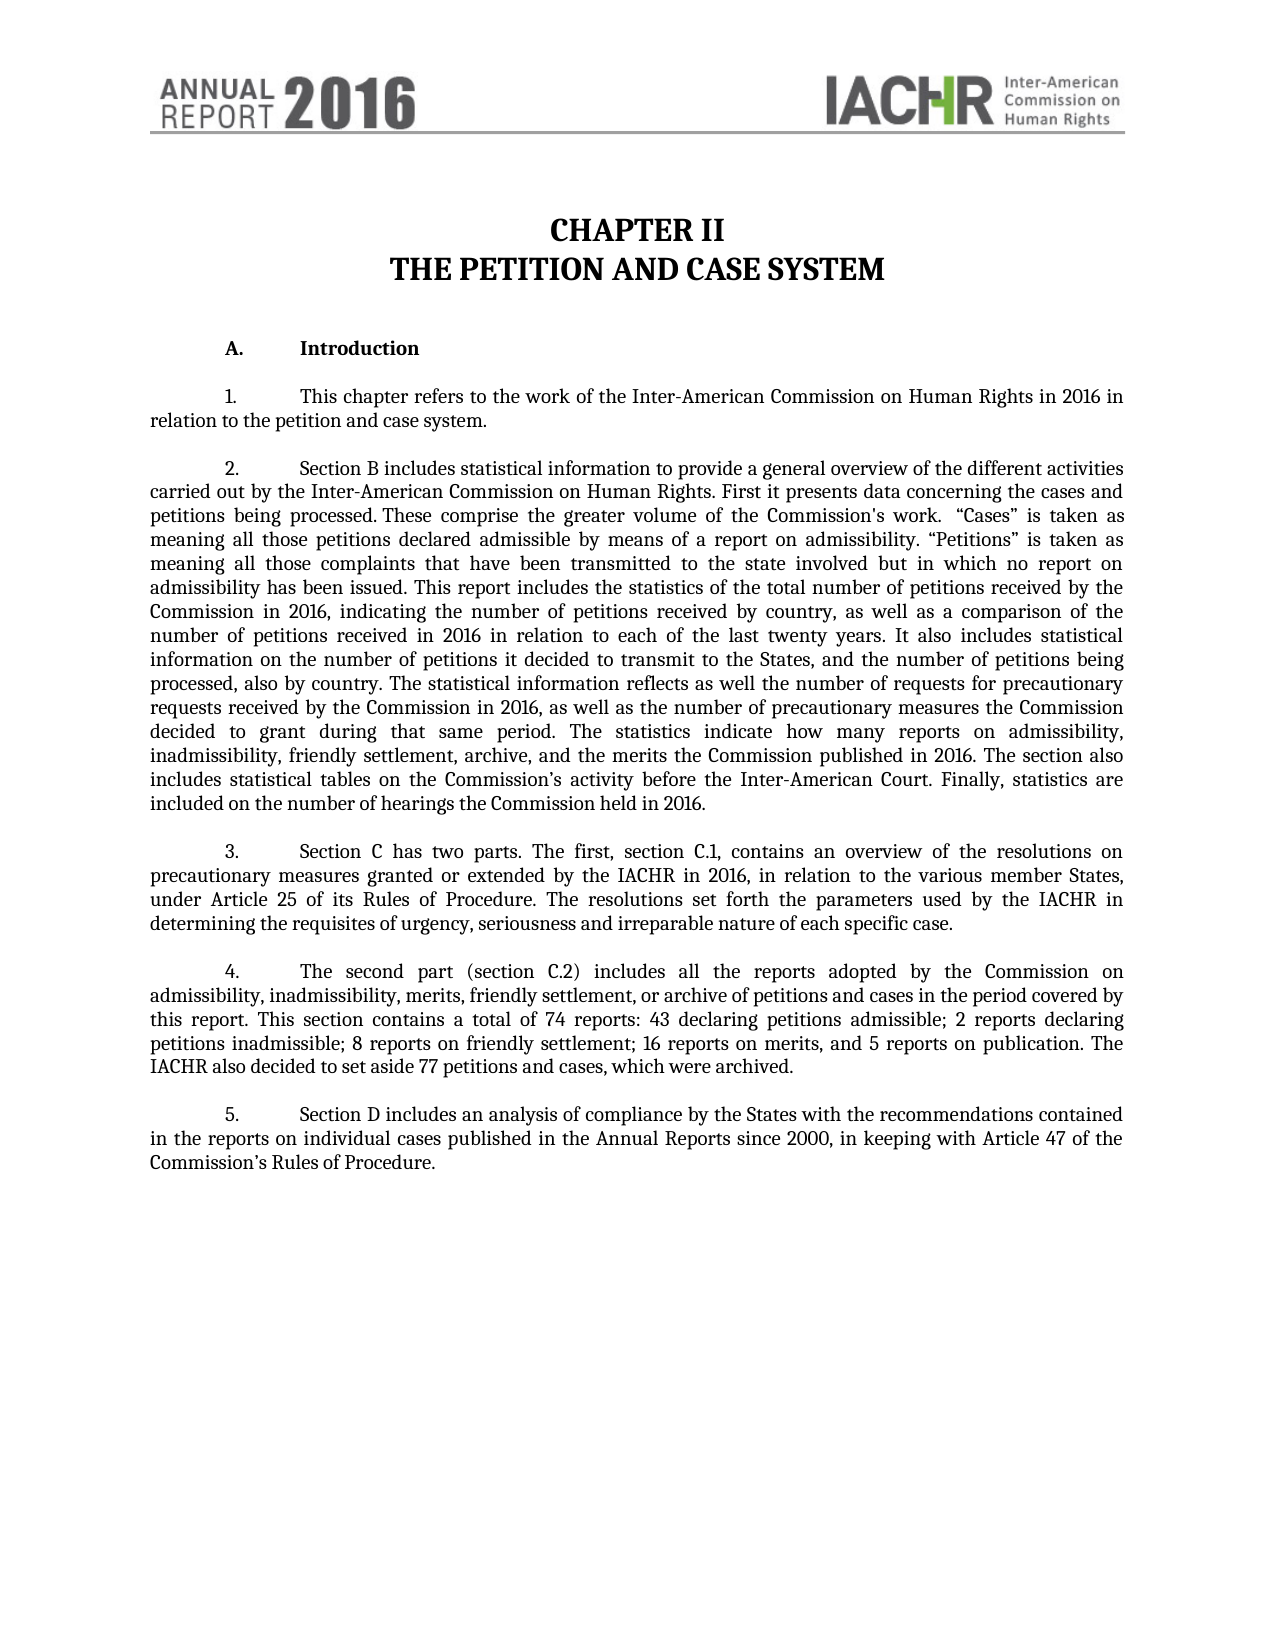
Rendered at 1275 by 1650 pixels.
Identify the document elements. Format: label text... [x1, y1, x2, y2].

text THE PETITION AND CASE SYSTEM [150, 250, 1125, 288]
list Section D includes an analysis of compliance by the States with the recommendations contained in the reports on individual cases published in the Annual Reports since 2000, in keeping with Article 47 of the Commission’s Rules of Procedure. [150, 1103, 1125, 1175]
title CHAPTER II [150, 212, 1125, 250]
list Section B includes statistical information to provide a general overview of the different activities carried out by the Inter-American Commission on Human Rights. First it presents data concerning the cases and petitions being processed. These comprise the greater volume of the Commission's work. “Cases” is taken as meaning all those petitions declared admissible by means of a report on admissibility. “Petitions” is taken as meaning all those complaints that have been transmitted to the state involved but in which no report on admissibility has been issued. This report includes the statistics of the total number of petitions received by the Commission in 2016, indicating the number of petitions received by country, as well as a comparison of the number of petitions received in 2016 in relation to each of the last twenty years. It also includes statistical information on the number of petitions it decided to transmit to the States, and the number of petitions being processed, also by country. The statistical information reflects as well the number of requests for precautionary requests received by the Commission in 2016, as well as the number of precautionary measures the Commission decided to grant during that same period. The statistics indicate how many reports on admissibility, inadmissibility, friendly settlement, archive, and the merits the Commission published in 2016. The section also includes statistical tables on the Commission’s activity before the Inter-American Court. Finally, statistics are included on the number of hearings the Commission held in 2016. [150, 456, 1125, 816]
picture [821, 66, 1127, 134]
list This chapter refers to the work of the Inter-American Commission on Human Rights in 2016 in relation to the petition and case system. [150, 384, 1125, 432]
picture [145, 71, 429, 135]
list Introduction [225, 336, 1125, 360]
list Section C has two parts. The first, section C.1, contains an overview of the resolutions on precautionary measures granted or extended by the IACHR in 2016, in relation to the various member States, under Article 25 of its Rules of Procedure. The resolutions set forth the parameters used by the IACHR in determining the requisites of urgency, seriousness and irreparable nature of each specific case. [150, 839, 1125, 935]
list The second part (section C.2) includes all the reports adopted by the Commission on admissibility, inadmissibility, merits, friendly settlement, or archive of petitions and cases in the period covered by this report. This section contains a total of 74 reports: 43 declaring petitions admissible; 2 reports declaring petitions inadmissible; 8 reports on friendly settlement; 16 reports on merits, and 5 reports on publication. The IACHR also decided to set aside 77 petitions and cases, which were archived. [150, 959, 1125, 1079]
